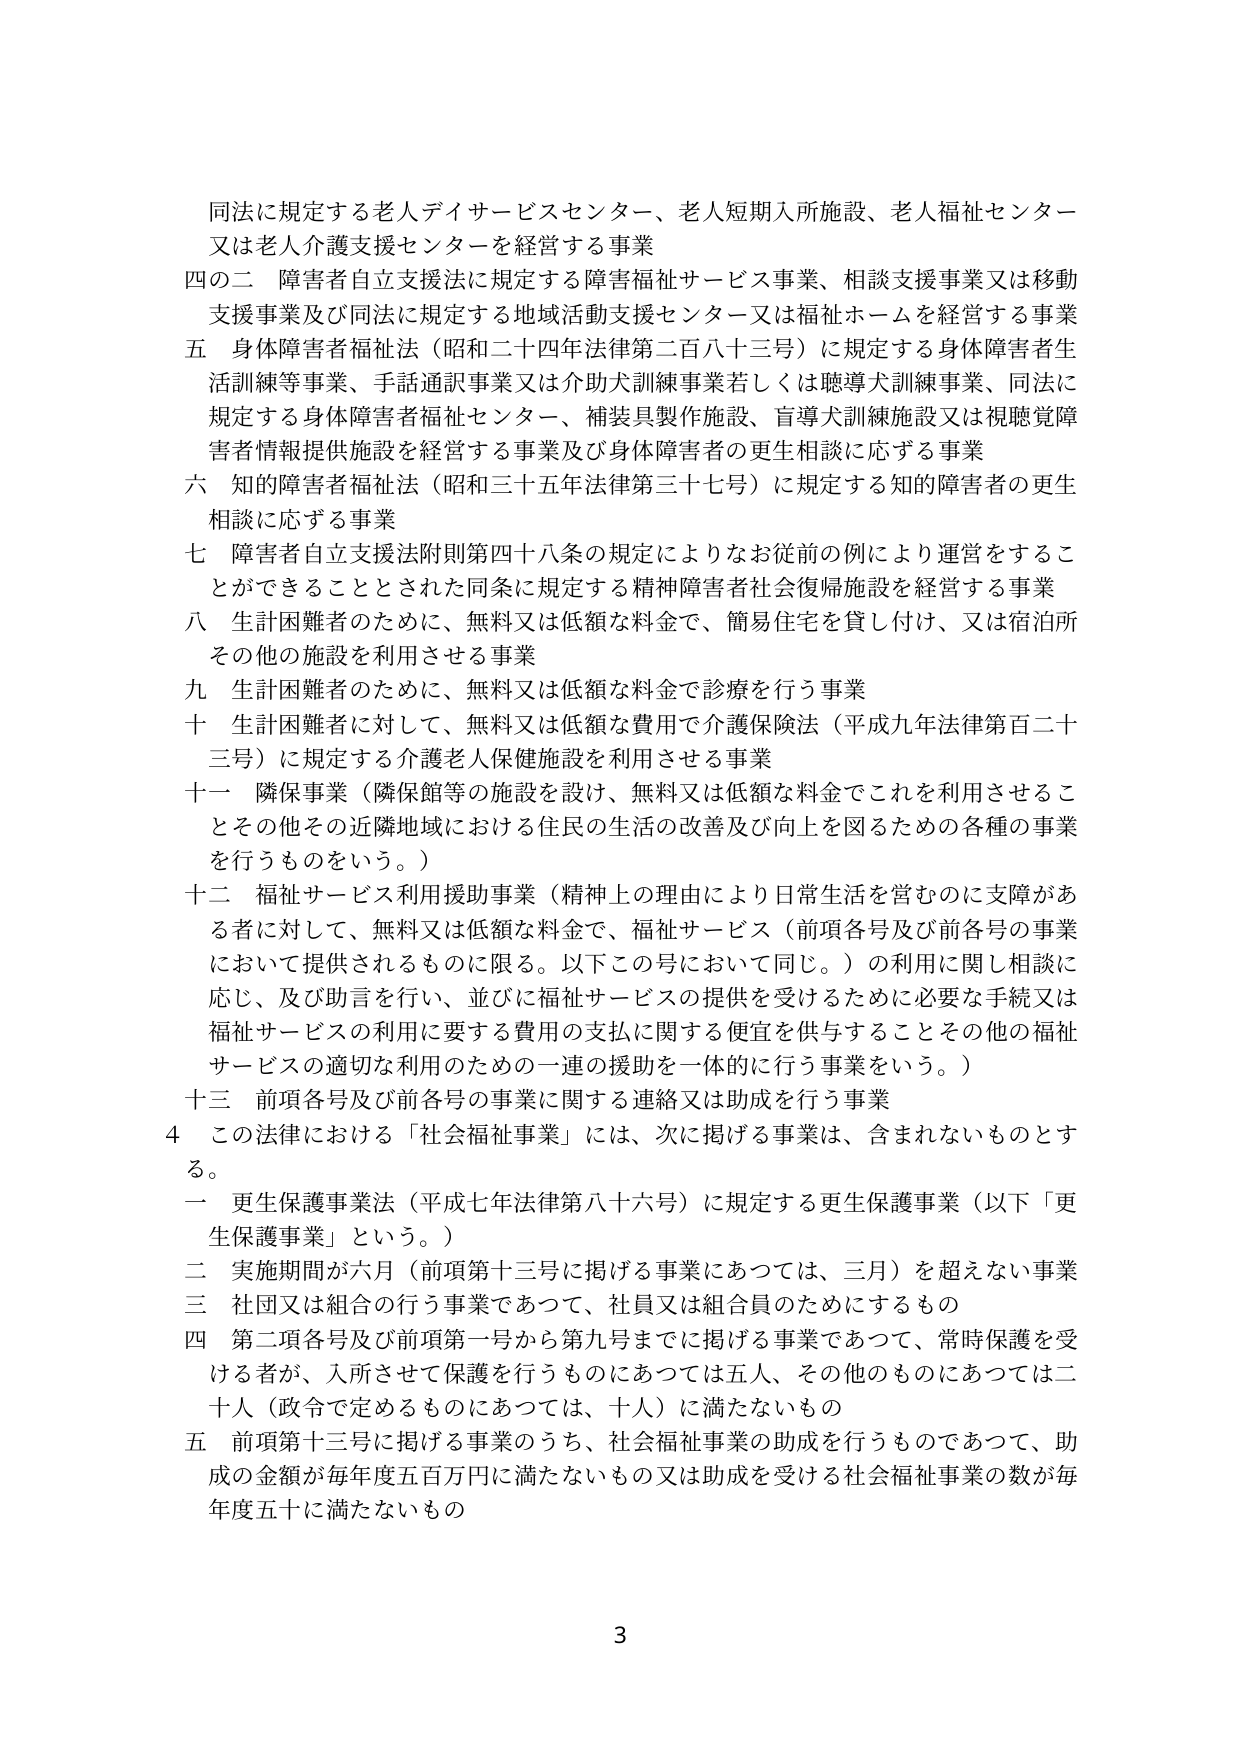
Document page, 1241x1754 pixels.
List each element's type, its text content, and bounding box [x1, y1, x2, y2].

text 二 実施期間が六月（前項第十三号に掲げる事業にあつては、三月）を超えない事業 [184, 1253, 1079, 1287]
text 五 前項第十三号に掲げる事業のうち、社会福祉事業の助成を行うものであつて、助成の金額が毎年度五百万円に満たないもの又は助成を受ける社会福祉事業の数が毎年度五十に満たないもの [184, 1424, 1079, 1526]
text 一 更生保護事業法（平成七年法律第八十六号）に規定する更生保護事業（以下「更生保護事業」という。） [184, 1184, 1079, 1253]
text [184, 194, 1079, 262]
text ４ この法律における「社会福祉事業」には、次に掲げる事業は、含まれないものとする。 [161, 1116, 1079, 1184]
text 六 知的障害者福祉法（昭和三十五年法律第三十七号）に規定する知的障害者の更生相談に応ずる事業 [184, 467, 1079, 535]
text 八 生計困難者のために、無料又は低額な料金で、簡易住宅を貸し付け、又は宿泊所その他の施設を利用させる事業 [184, 604, 1079, 672]
text 七 障害者自立支援法附則第四十八条の規定によりなお従前の例により運営をすることができることとされた同条に規定する精神障害者社会復帰施設を経営する事業 [184, 535, 1079, 604]
text 十 生計困難者に対して、無料又は低額な費用で介護保険法（平成九年法律第百二十三号）に規定する介護老人保健施設を利用させる事業 [184, 706, 1079, 774]
text 三 社団又は組合の行う事業であつて、社員又は組合員のためにするもの [184, 1287, 1079, 1321]
text 十三 前項各号及び前各号の事業に関する連絡又は助成を行う事業 [184, 1082, 1079, 1116]
text 九 生計困難者のために、無料又は低額な料金で診療を行う事業 [184, 672, 1079, 706]
text 十一 隣保事業（隣保館等の施設を設け、無料又は低額な料金でこれを利用させることその他その近隣地域における住民の生活の改善及び向上を図るための各種の事業を行うものをいう。） [184, 774, 1079, 877]
text 十二 福祉サービス利用援助事業（精神上の理由により日常生活を営むのに支障がある者に対して、無料又は低額な料金で、福祉サービス（前項各号及び前各号の事業において提供されるものに限る。以下この号において同じ。）の利用に関し相談に応じ、及び助言を行い、並びに福祉サービスの提供を受けるために必要な手続又は福祉サービスの利用に要する費用の支払に関する便宜を供与することその他の福祉サービスの適切な利用のための一連の援助を一体的に行う事業をいう。） [184, 877, 1079, 1082]
text 四 第二項各号及び前項第一号から第九号までに掲げる事業であつて、常時保護を受ける者が、入所させて保護を行うものにあつては五人、その他のものにあつては二十人（政令で定めるものにあつては、十人）に満たないもの [184, 1321, 1079, 1424]
text 四の二 障害者自立支援法に規定する障害福祉サービス事業、相談支援事業又は移動支援事業及び同法に規定する地域活動支援センター又は福祉ホームを経営する事業 [184, 262, 1079, 330]
text 五 身体障害者福祉法（昭和二十四年法律第二百八十三号）に規定する身体障害者生活訓練等事業、手話通訳事業又は介助犬訓練事業若しくは聴導犬訓練事業、同法に規定する身体障害者福祉センター、補装具製作施設、盲導犬訓練施設又は視聴覚障害者情報提供施設を経営する事業及び身体障害者の更生相談に応ずる事業 [184, 330, 1079, 467]
